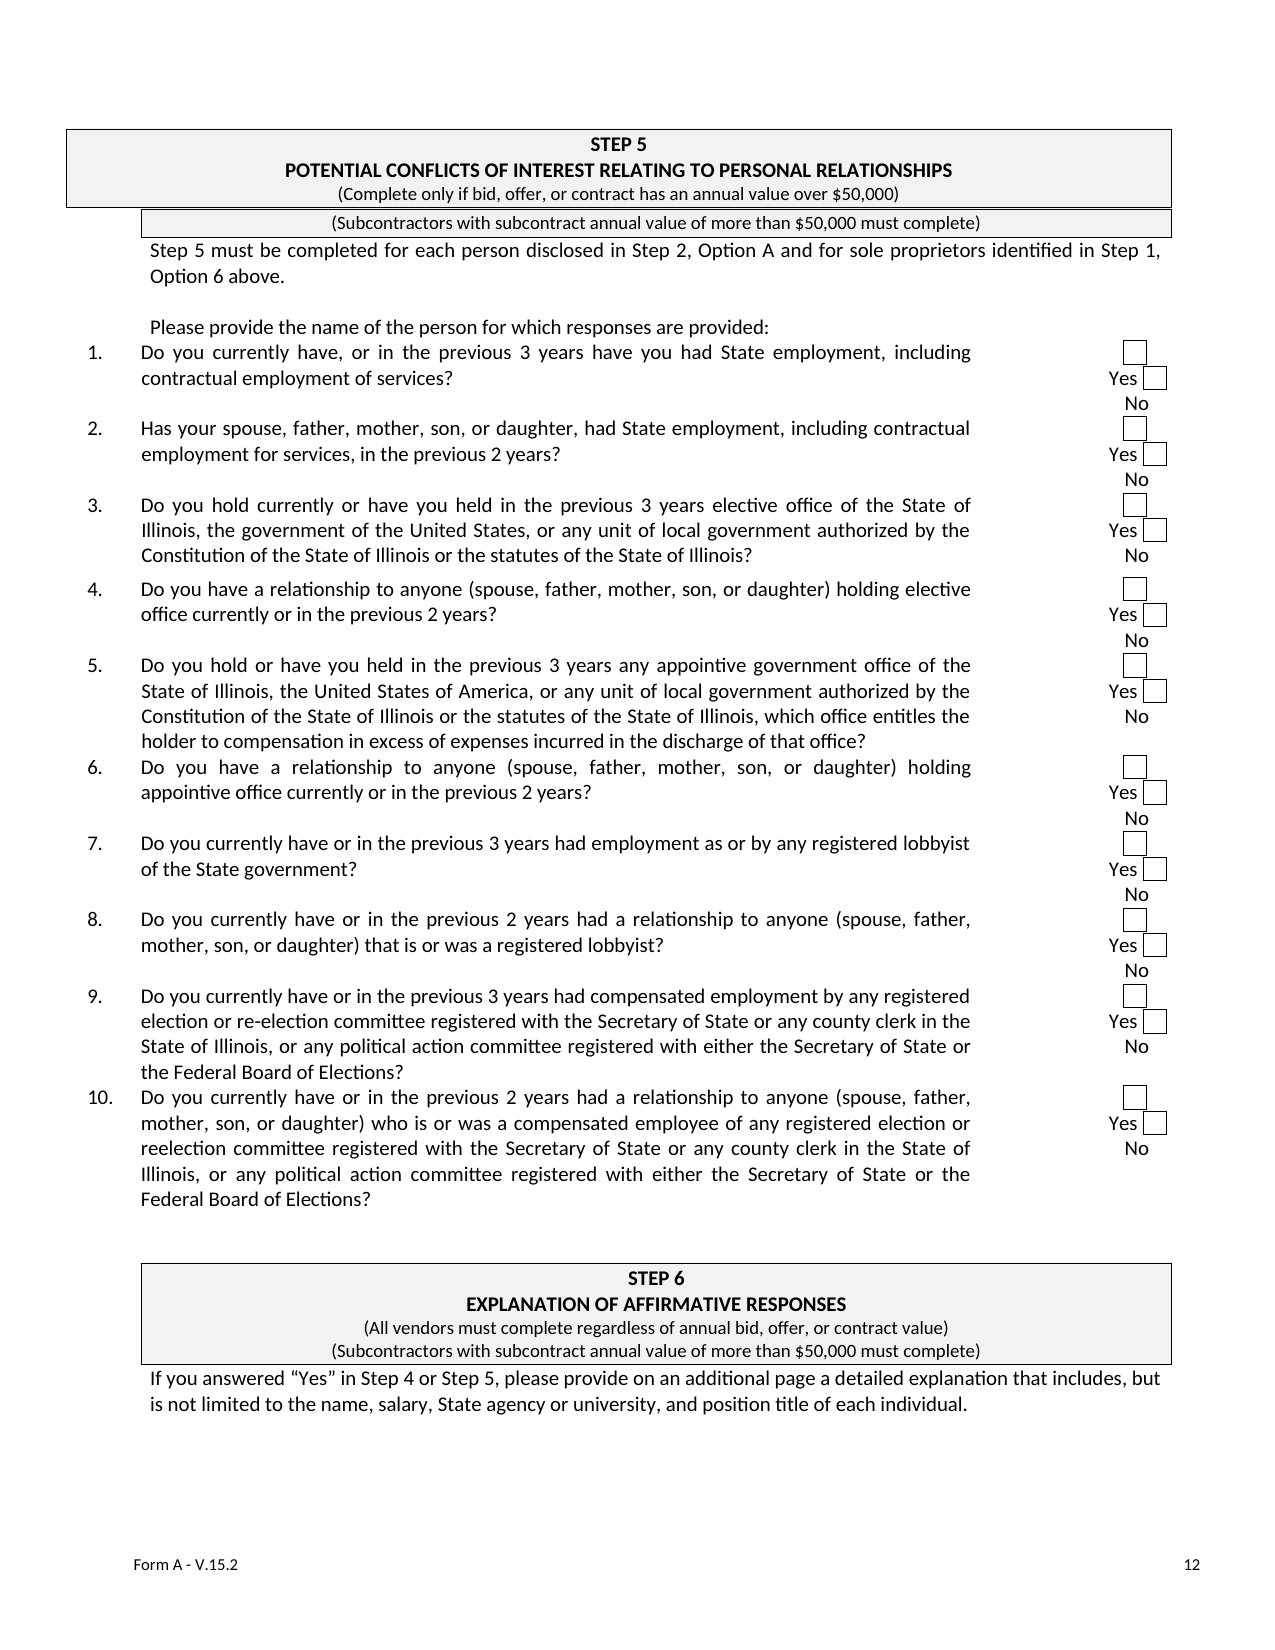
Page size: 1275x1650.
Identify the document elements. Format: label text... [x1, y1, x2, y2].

table_cell Yes No [1022, 830, 1209, 907]
table_cell Yes No [1022, 754, 1209, 830]
table_cell Do you hold currently or have you held in the previous 3 years elective office of the State of Illinois, the government of the United States, or any unit of local government authorized by the Constitution of the State of Illinois or the statutes of the State of Illinois? [75, 492, 1022, 576]
table_cell Yes No [1022, 576, 1209, 652]
table_cell Yes No [1022, 907, 1209, 983]
table_cell Yes No [1022, 416, 1209, 492]
text POTENTIAL CONFLICTS OF INTEREST RELATING TO PERSONAL RELATIONSHIPS [67, 154, 1171, 179]
table_cell Yes No [1022, 492, 1209, 576]
table_cell Yes No [1022, 653, 1209, 754]
text Please provide the name of the person for which responses are provided: [150, 314, 1162, 339]
text STEP 5 [67, 130, 1171, 154]
table_header Do you currently have, or in the previous 3 years have you had State employment, including contractual employment of services? [75, 339, 1022, 416]
text (Subcontractors with subcontract annual value of more than $50,000 must complete) [142, 1336, 1171, 1364]
table_cell Do you currently have or in the previous 3 years had compensated employment by any registered election or re-election committee registered with the Secretary of State or any county clerk in the State of Illinois, or any political action committee registered with either the Secretary of State or the Federal Board of Elections? [75, 983, 1022, 1084]
table_cell Do you hold or have you held in the previous 3 years any appointive government office of the State of Illinois, the United States of America, or any unit of local government authorized by the Constitution of the State of Illinois or the statutes of the State of Illinois, which office entitles the holder to compensation in excess of expenses incurred in the discharge of that office? [75, 653, 1022, 754]
text Step 5 must be completed for each person disclosed in Step 2, Option A and for sole proprietors identified in Step 1, Option 6 above. [150, 238, 1162, 288]
table_cell Do you have a relationship to anyone (spouse, father, mother, son, or daughter) holding appointive office currently or in the previous 2 years? [75, 754, 1022, 830]
text STEP 6 [142, 1264, 1171, 1288]
table_cell Do you have a relationship to anyone (spouse, father, mother, son, or daughter) holding elective office currently or in the previous 2 years? [75, 576, 1022, 652]
table_cell Yes No [1022, 983, 1209, 1084]
table_cell Do you currently have or in the previous 2 years had a relationship to anyone (spouse, father, mother, son, or daughter) that is or was a registered lobbyist? [75, 907, 1022, 983]
text (Complete only if bid, offer, or contract has an annual value over $50,000) [67, 179, 1171, 207]
table_cell Has your spouse, father, mother, son, or daughter, had State employment, including contractual employment for services, in the previous 2 years? [75, 416, 1022, 492]
table_header Yes No [1022, 339, 1209, 416]
table_cell Yes No [1022, 1085, 1209, 1212]
table_cell Do you currently have or in the previous 3 years had employment as or by any registered lobbyist of the State government? [75, 830, 1022, 907]
table_cell Do you currently have or in the previous 2 years had a relationship to anyone (spouse, father, mother, son, or daughter) who is or was a compensated employee of any registered election or reelection committee registered with the Secretary of State or any county clerk in the State of Illinois, or any political action committee registered with either the Secretary of State or the Federal Board of Elections? [75, 1085, 1022, 1212]
text (Subcontractors with subcontract annual value of more than $50,000 must complete) [142, 210, 1171, 237]
text EXPLANATION OF AFFIRMATIVE RESPONSES [142, 1288, 1171, 1313]
text If you answered “Yes” in Step 4 or Step 5, please provide on an additional page a detailed explanation that includes, but is not limited to the name, salary, State agency or university, and position title of each individual. [150, 1365, 1162, 1416]
text (All vendors must complete regardless of annual bid, offer, or contract value) [142, 1313, 1171, 1336]
